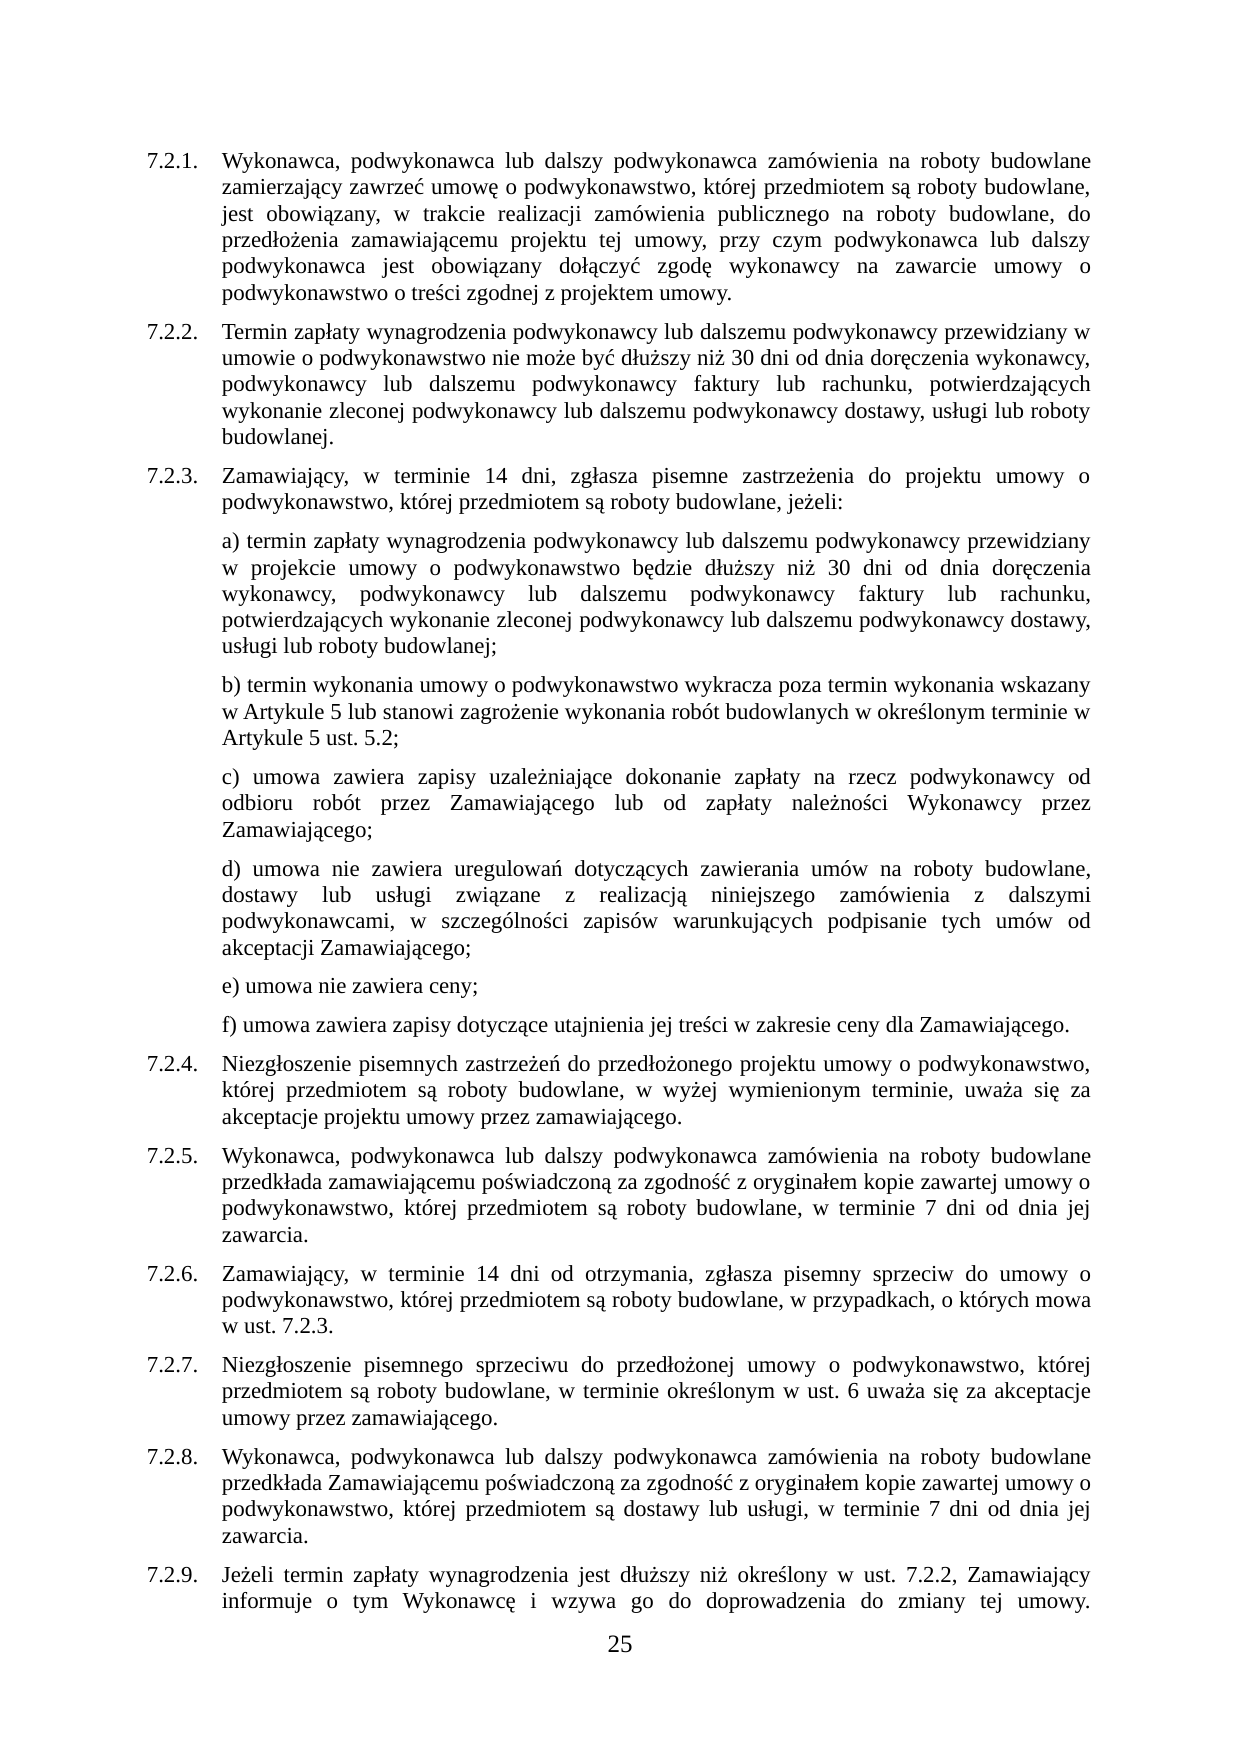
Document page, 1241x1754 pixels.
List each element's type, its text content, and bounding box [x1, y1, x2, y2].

text e) umowa nie zawiera ceny; [222, 972, 1092, 999]
text f) umowa zawiera zapisy dotyczące utajnienia jej treści w zakresie ceny dla Zamawiającego. [222, 1011, 1092, 1038]
text b) termin wykonania umowy o podwykonawstwo wykracza poza termin wykonania wskazany w Artykule 5 lub stanowi zagrożenie wykonania robót budowlanych w określonym terminie w Artykule 5 ust. 5.2; [222, 671, 1092, 751]
text a) termin zapłaty wynagrodzenia podwykonawcy lub dalszemu podwykonawcy przewidziany w projekcie umowy o podwykonawstwo będzie dłuższy niż 30 dni od dnia doręczenia wykonawcy, podwykonawcy lub dalszemu podwykonawcy faktury lub rachunku, potwierdzających wykonanie zleconej podwykonawcy lub dalszemu podwykonawcy dostawy, usługi lub roboty budowlanej; [222, 527, 1092, 659]
list Zamawiający, w terminie 14 dni od otrzymania, zgłasza pisemny sprzeciw do umowy o podwykonawstwo, której przedmiotem są roboty budowlane, w przypadkach, o których mowa w ust. 7.2.3. [147, 1260, 1092, 1339]
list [147, 1561, 1092, 1613]
list Wykonawca, podwykonawca lub dalszy podwykonawca zamówienia na roboty budowlane zamierzający zawrzeć umowę o podwykonawstwo, której przedmiotem są roboty budowlane, jest obowiązany, w trakcie realizacji zamówienia publicznego na roboty budowlane, do przedłożenia zamawiającemu projektu tej umowy, przy czym podwykonawca lub dalszy podwykonawca jest obowiązany dołączyć zgodę wykonawcy na zawarcie umowy o podwykonawstwo o treści zgodnej z projektem umowy. [147, 147, 1092, 305]
text d) umowa nie zawiera uregulowań dotyczących zawierania umów na roboty budowlane, dostawy lub usługi związane z realizacją niniejszego zamówienia z dalszymi podwykonawcami, w szczególności zapisów warunkujących podpisanie tych umów od akceptacji Zamawiającego; [222, 854, 1092, 960]
list Niezgłoszenie pisemnego sprzeciwu do przedłożonej umowy o podwykonawstwo, której przedmiotem są roboty budowlane, w terminie określonym w ust. 6 uważa się za akceptacje umowy przez zamawiającego. [147, 1351, 1092, 1430]
list Wykonawca, podwykonawca lub dalszy podwykonawca zamówienia na roboty budowlane przedkłada zamawiającemu poświadczoną za zgodność z oryginałem kopie zawartej umowy o podwykonawstwo, której przedmiotem są roboty budowlane, w terminie 7 dni od dnia jej zawarcia. [147, 1142, 1092, 1247]
list Zamawiający, w terminie 14 dni, zgłasza pisemne zastrzeżenia do projektu umowy o podwykonawstwo, której przedmiotem są roboty budowlane, jeżeli: [147, 462, 1092, 515]
list Termin zapłaty wynagrodzenia podwykonawcy lub dalszemu podwykonawcy przewidziany w umowie o podwykonawstwo nie może być dłuższy niż 30 dni od dnia doręczenia wykonawcy, podwykonawcy lub dalszemu podwykonawcy faktury lub rachunku, potwierdzających wykonanie zleconej podwykonawcy lub dalszemu podwykonawcy dostawy, usługi lub roboty budowlanej. [147, 318, 1092, 449]
text c) umowa zawiera zapisy uzależniające dokonanie zapłaty na rzecz podwykonawcy od odbioru robót przez Zamawiającego lub od zapłaty należności Wykonawcy przez Zamawiającego; [222, 763, 1092, 842]
list Wykonawca, podwykonawca lub dalszy podwykonawca zamówienia na roboty budowlane przedkłada Zamawiającemu poświadczoną za zgodność z oryginałem kopie zawartej umowy o podwykonawstwo, której przedmiotem są dostawy lub usługi, w terminie 7 dni od dnia jej zawarcia. [147, 1443, 1092, 1548]
list Niezgłoszenie pisemnych zastrzeżeń do przedłożonego projektu umowy o podwykonawstwo, której przedmiotem są roboty budowlane, w wyżej wymienionym terminie, uważa się za akceptacje projektu umowy przez zamawiającego. [147, 1050, 1092, 1129]
